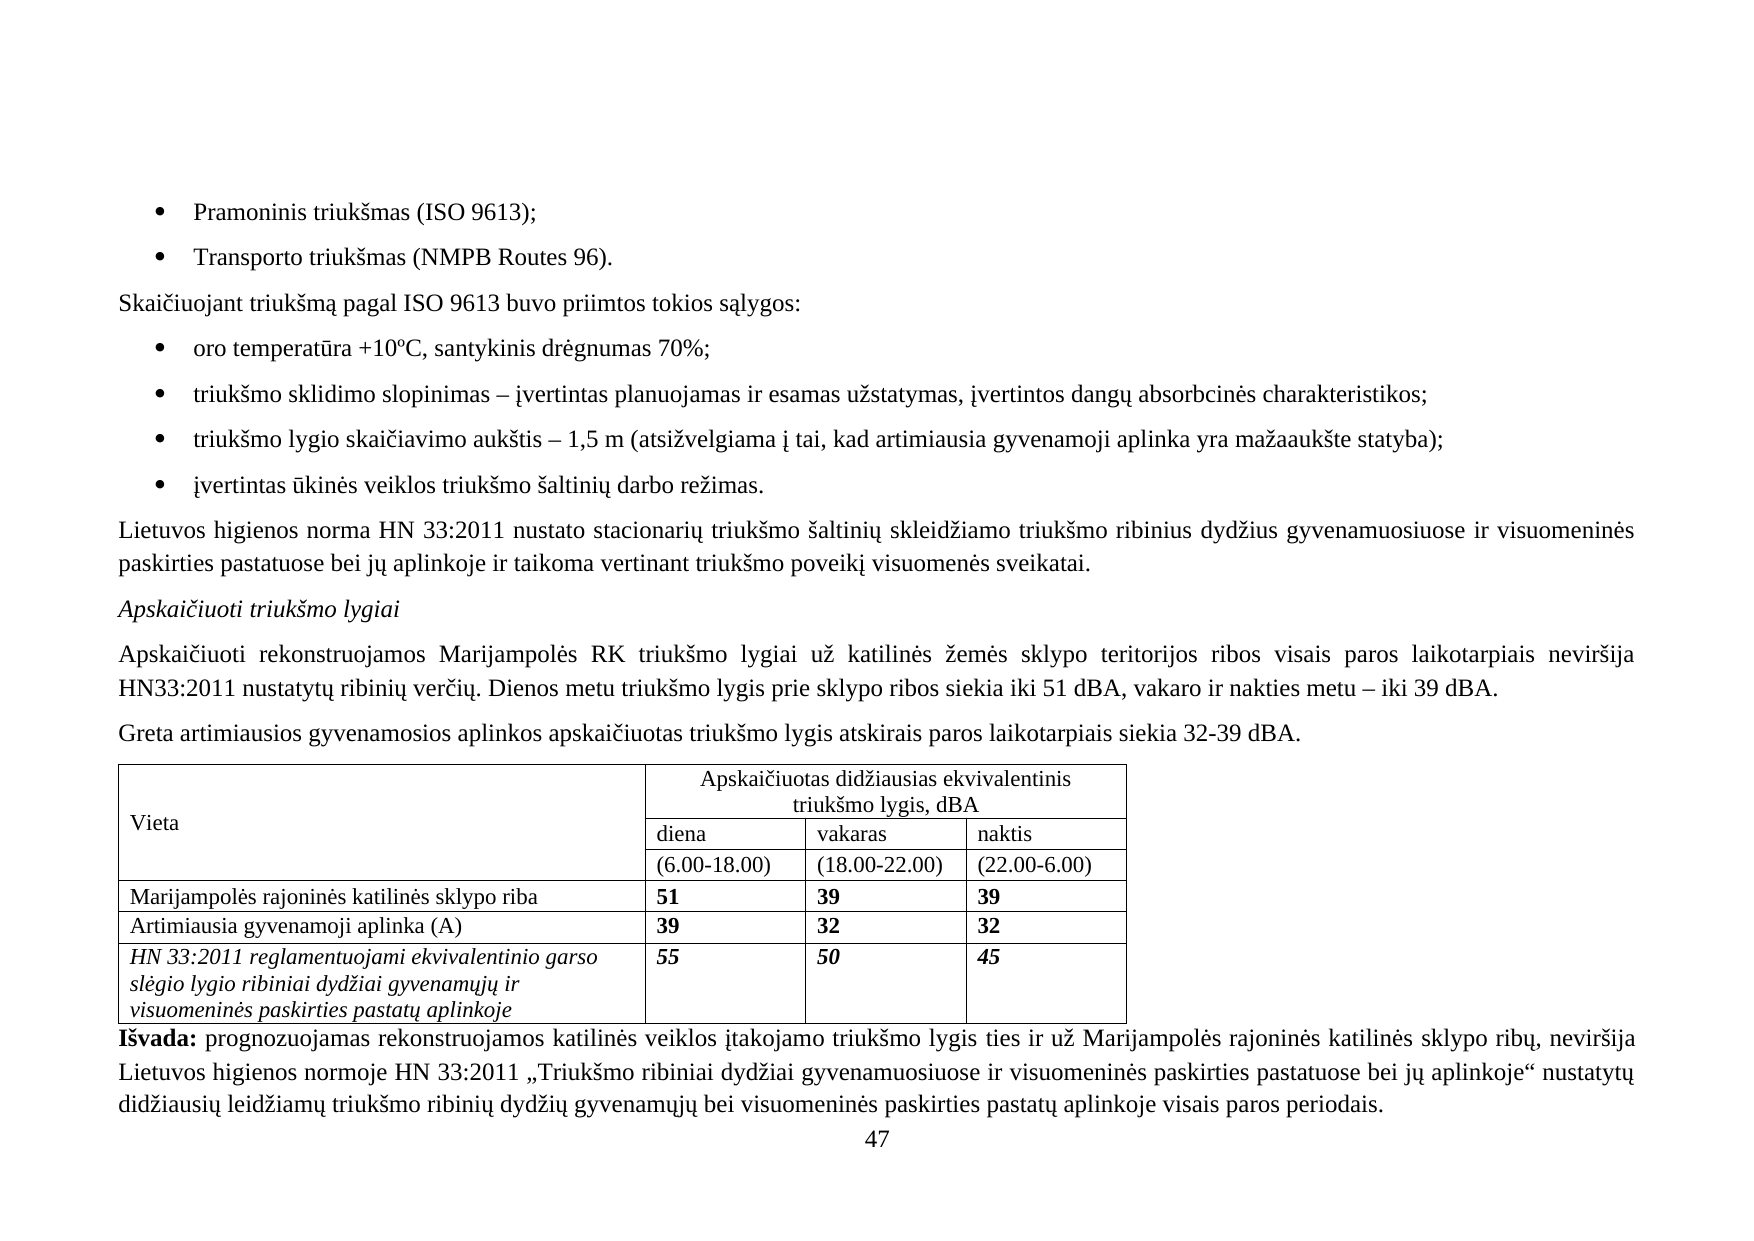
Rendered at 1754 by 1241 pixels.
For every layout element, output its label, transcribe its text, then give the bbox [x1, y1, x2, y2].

list Pramoninis triukšmas (ISO 9613); [156, 197, 1636, 226]
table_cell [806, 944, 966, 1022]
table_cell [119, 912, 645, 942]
list Transporto triukšmas (NMPB Routes 96). [156, 242, 1636, 271]
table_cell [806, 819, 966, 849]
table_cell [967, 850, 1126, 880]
list įvertintas ūkinės veiklos triukšmo šaltinių darbo režimas. [156, 470, 1636, 499]
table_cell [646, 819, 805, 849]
text Apskaičiuoti triukšmo lygiai [118, 594, 1636, 623]
text Greta artimiausios gyvenamosios aplinkos apskaičiuotas triukšmo lygis atskirais paros laikotarpiais siekia 32-39 dBA. [118, 718, 1636, 747]
list triukšmo lygio skaičiavimo aukštis – 1,5 m (atsižvelgiama į tai, kad artimiausia gyvenamoji aplinka yra mažaaukšte statyba); [156, 424, 1636, 453]
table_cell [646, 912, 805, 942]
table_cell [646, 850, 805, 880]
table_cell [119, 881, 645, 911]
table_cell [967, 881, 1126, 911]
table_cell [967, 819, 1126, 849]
list oro temperatūra +10ºC, santykinis drėgnumas 70%; [156, 333, 1636, 362]
text Skaičiuojant triukšmą pagal ISO 9613 buvo priimtos tokios sąlygos: [118, 288, 1636, 317]
list triukšmo sklidimo slopinimas – įvertintas planuojamas ir esamas užstatymas, įvertintos dangų absorbcinės charakteristikos; [156, 379, 1636, 408]
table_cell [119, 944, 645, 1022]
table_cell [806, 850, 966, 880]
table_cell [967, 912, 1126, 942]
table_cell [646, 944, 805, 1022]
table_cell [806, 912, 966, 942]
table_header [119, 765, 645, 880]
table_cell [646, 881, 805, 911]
text Apskaičiuoti rekonstruojamos Marijampolės RK triukšmo lygiai už katilinės žemės sklypo teritorijos ribos visais paros laikotarpiais neviršija HN33:2011 nustatytų ribinių verčių. Dienos metu triukšmo lygis prie sklypo ribos siekia iki 51 dBA, vakaro ir nakties metu – iki 39 dBA. [118, 639, 1636, 701]
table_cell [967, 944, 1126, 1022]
text Lietuvos higienos norma HN 33:2011 nustato stacionarių triukšmo šaltinių skleidžiamo triukšmo ribinius dydžius gyvenamuosiuose ir visuomeninės paskirties pastatuose bei jų aplinkoje ir taikoma vertinant triukšmo poveikį visuomenės sveikatai. [118, 516, 1636, 577]
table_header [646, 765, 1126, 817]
text Išvada: prognozuojamas rekonstruojamos katilinės veiklos įtakojamo triukšmo lygis ties ir už Marijampolės rajoninės katilinės sklypo ribų, neviršija Lietuvos higienos normoje HN 33:2011 „Triukšmo ribiniai dydžiai gyvenamuosiuose ir visuomeninės paskirties pastatuose bei jų aplinkoje“ nustatytų didžiausių leidžiamų triukšmo ribinių dydžių gyvenamųjų bei visuomeninės paskirties pastatų aplinkoje visais paros periodais. [118, 1023, 1636, 1118]
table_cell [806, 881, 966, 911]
